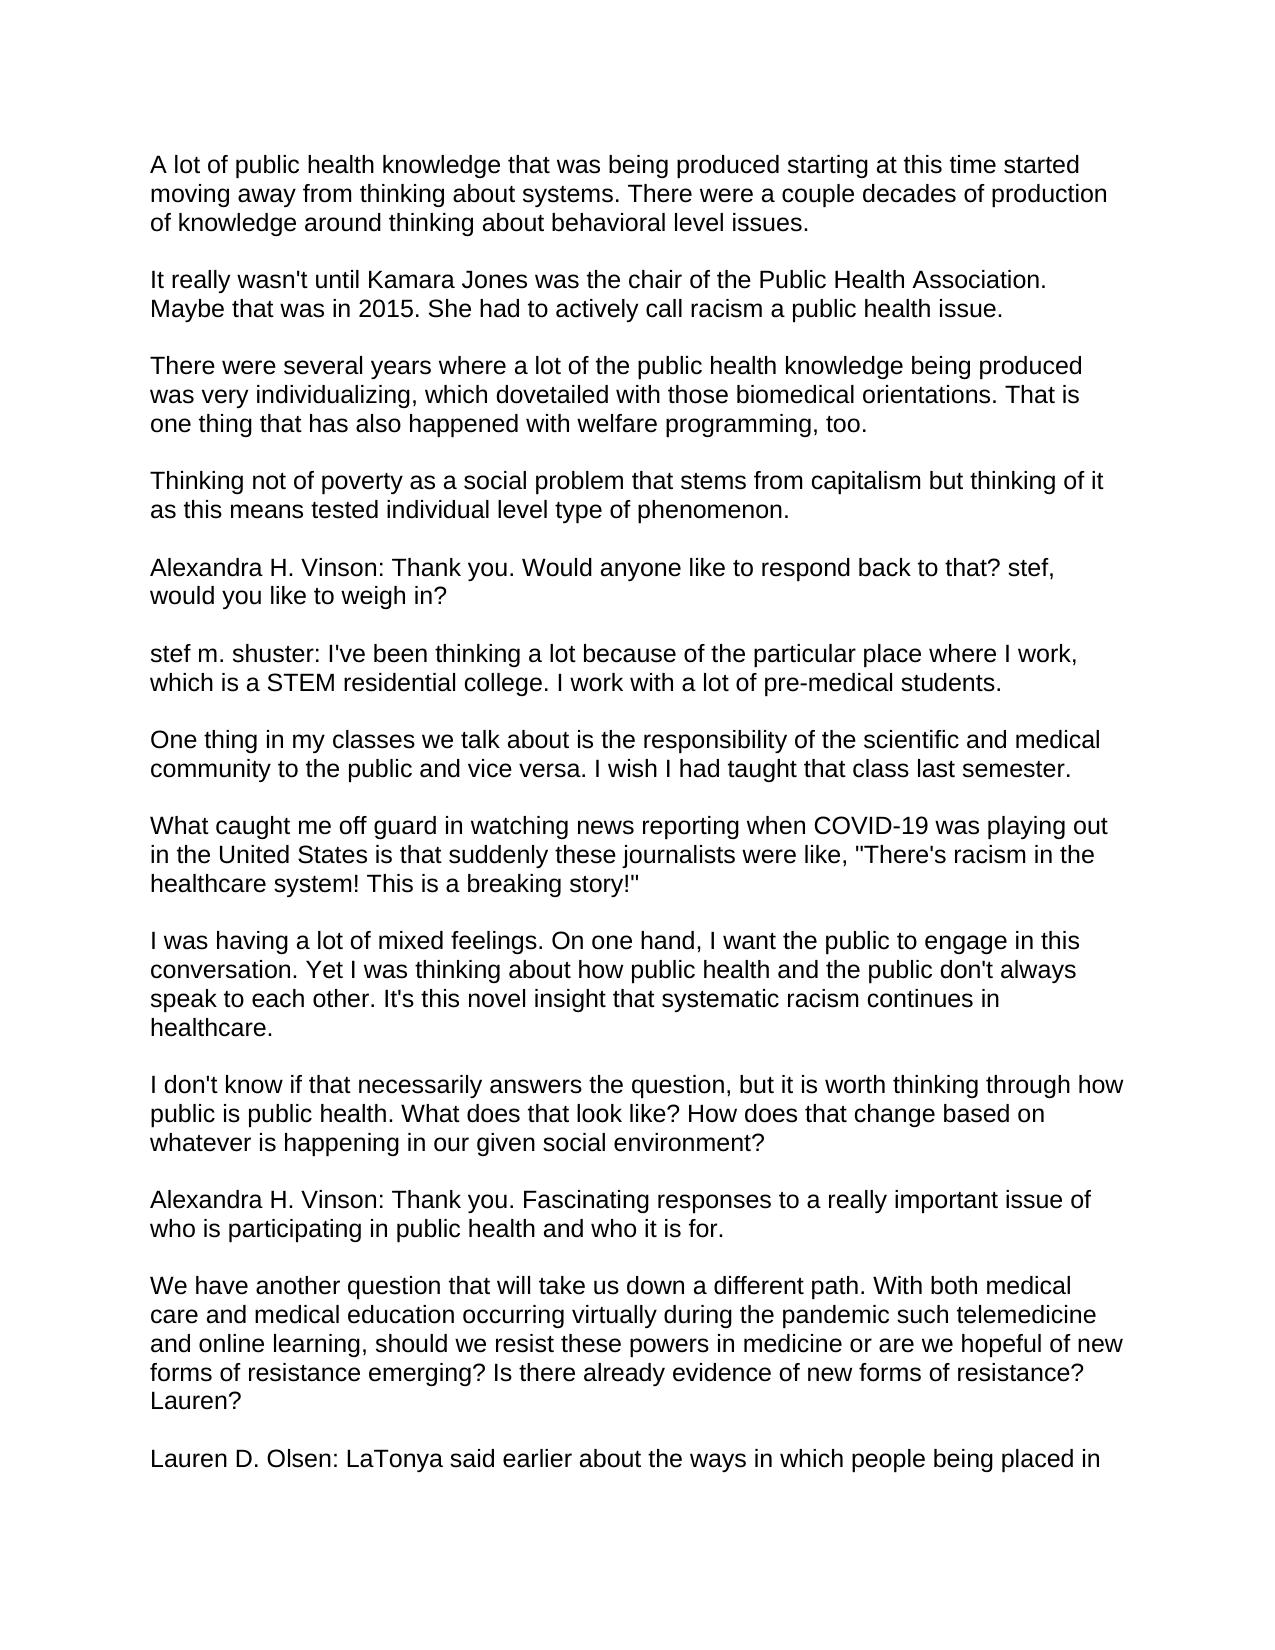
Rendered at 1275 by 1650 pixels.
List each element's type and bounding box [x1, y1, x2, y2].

text [150, 150, 1125, 1070]
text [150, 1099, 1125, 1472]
